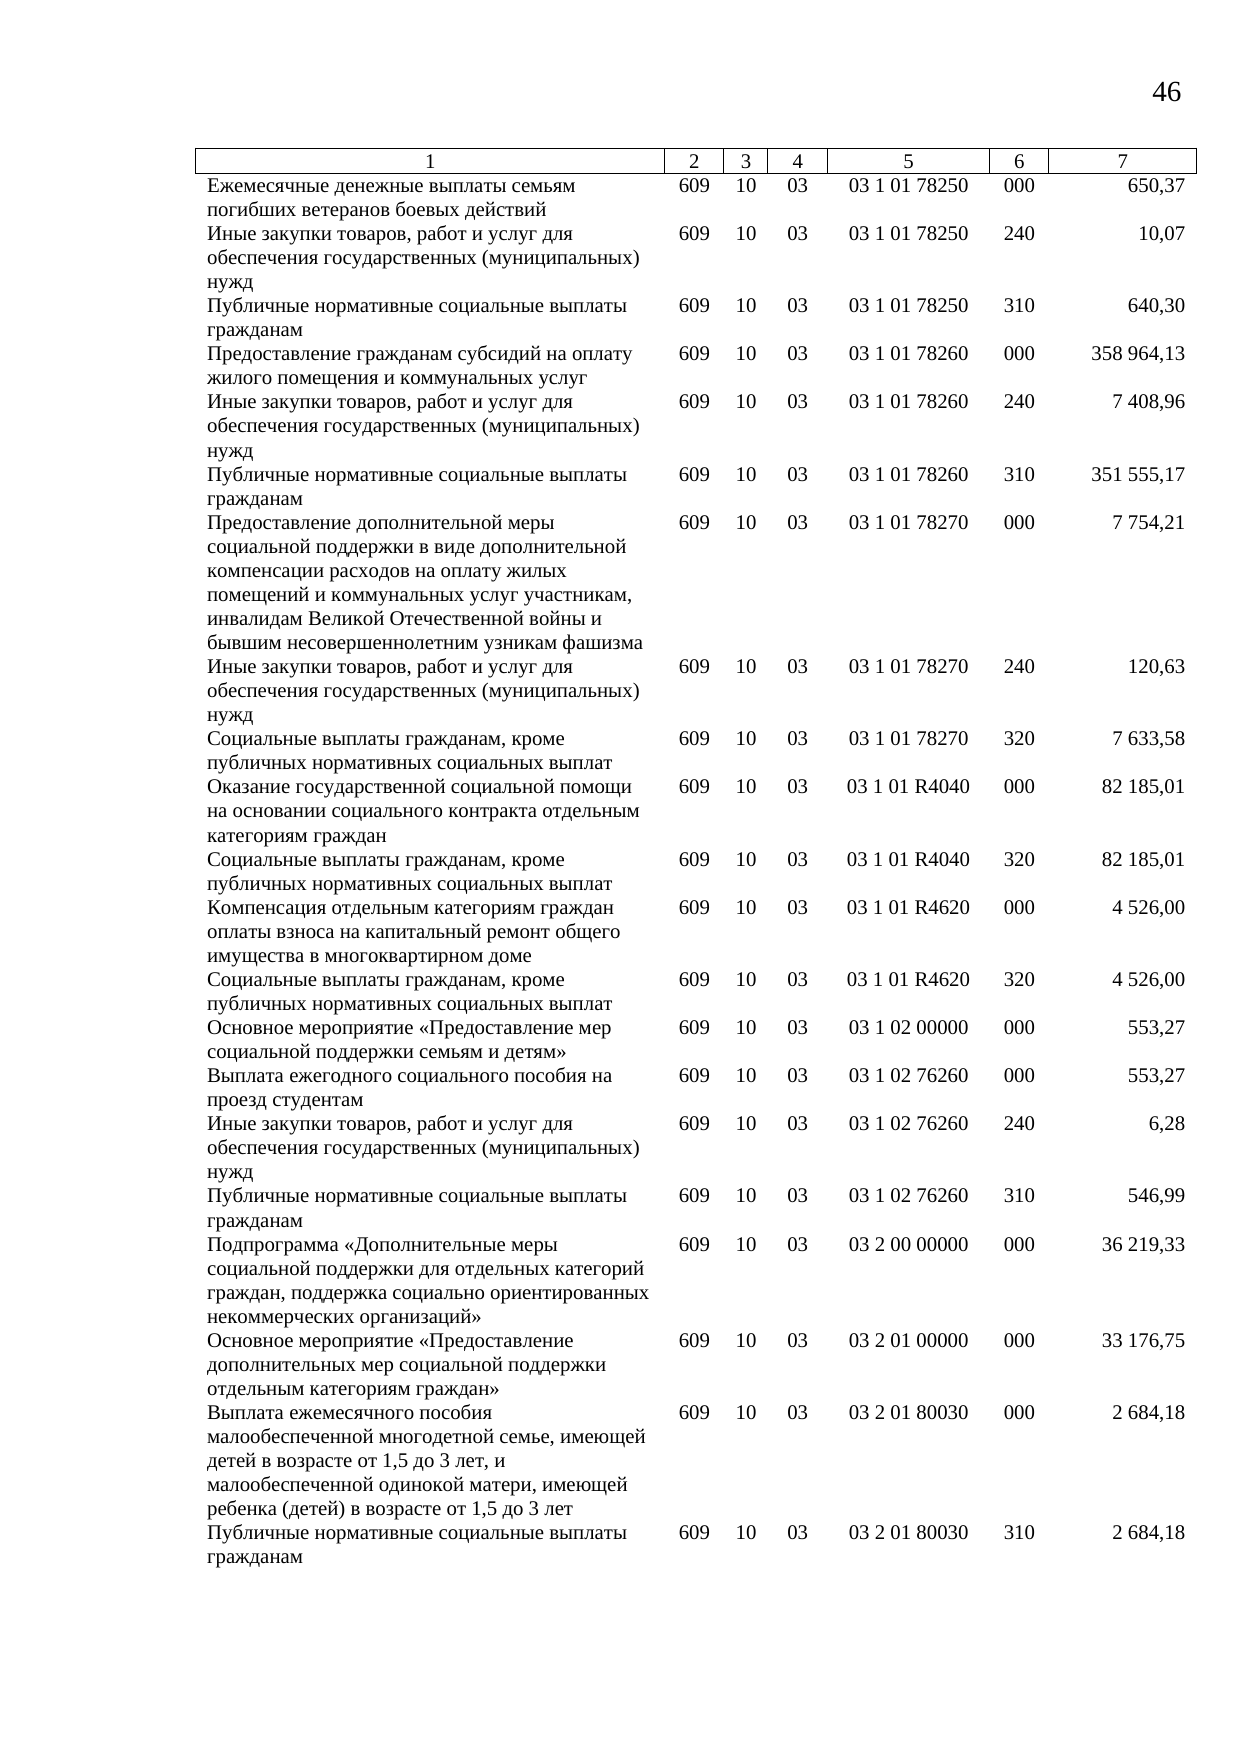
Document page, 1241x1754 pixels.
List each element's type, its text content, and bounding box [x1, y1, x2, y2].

table_header 1 [196, 149, 664, 173]
table_header 7 [1049, 149, 1196, 173]
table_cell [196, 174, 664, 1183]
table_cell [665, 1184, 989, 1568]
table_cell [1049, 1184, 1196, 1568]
table_header 4 [768, 149, 827, 173]
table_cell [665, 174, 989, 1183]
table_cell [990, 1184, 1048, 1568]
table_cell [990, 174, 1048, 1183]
table_header 6 [990, 149, 1048, 173]
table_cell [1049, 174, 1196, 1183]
table_header 5 [828, 149, 989, 173]
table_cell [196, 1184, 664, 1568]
table_header 3 [724, 149, 767, 173]
table_header 2 [665, 149, 723, 173]
